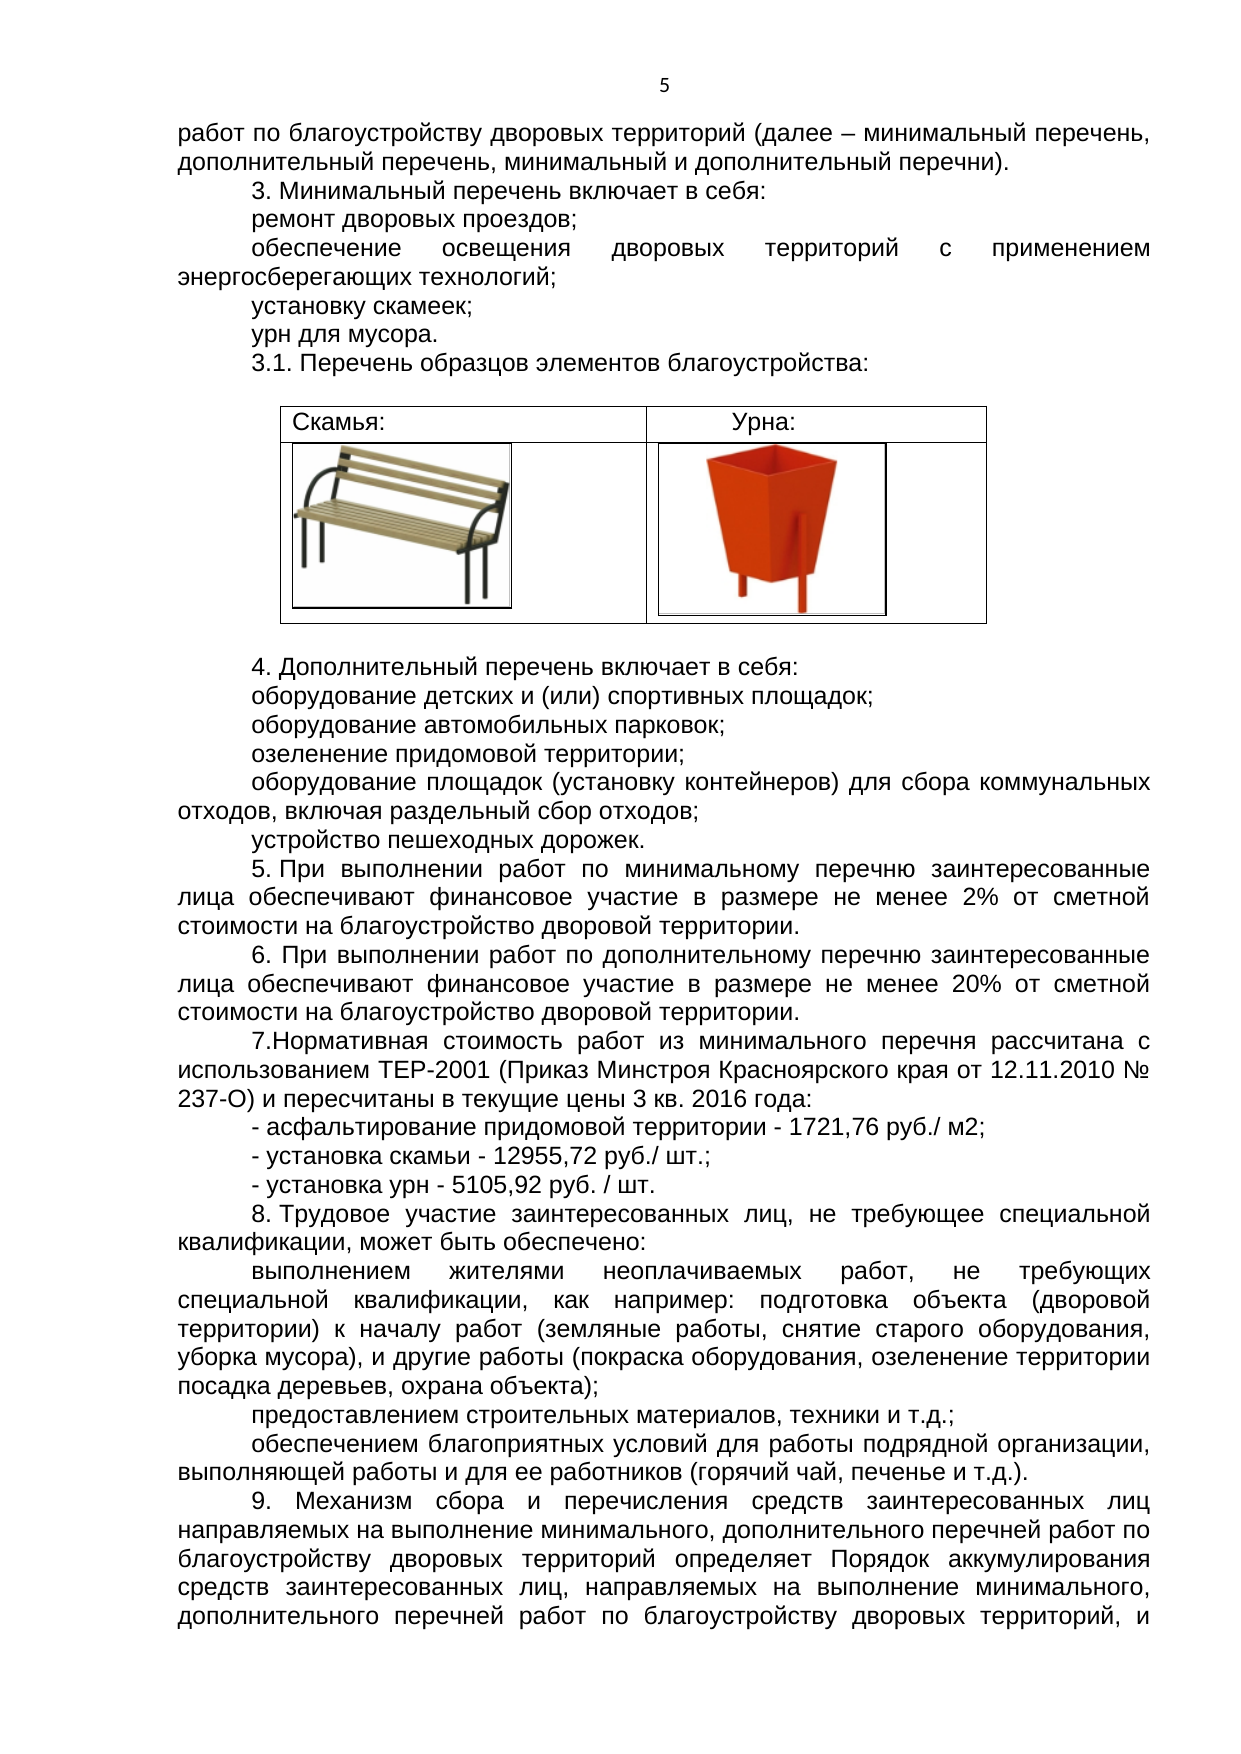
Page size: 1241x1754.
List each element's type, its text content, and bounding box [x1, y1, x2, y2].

text предоставлением строительных материалов, техники и т.д.; [177, 1400, 1152, 1428]
text оборудование площадок (установку контейнеров) для сбора коммунальных отходов, включая раздельный сбор отходов; [177, 767, 1152, 825]
text 8. Трудовое участие заинтересованных лиц, не требующее специальной квалификации, может быть обеспечено: [177, 1198, 1152, 1256]
text озеленение придомовой территории; [177, 738, 1152, 767]
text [177, 1486, 1152, 1630]
text 3. Минимальный перечень включает в себя: [177, 176, 1152, 204]
picture [659, 444, 885, 615]
text 3.1. Перечень образцов элементов благоустройства: [177, 348, 1152, 377]
text 7.Нормативная стоимость работ из минимального перечня рассчитана с использованием ТЕР-2001 (Приказ Минстроя Красноярского края от 12.11.2010 № 237-О) и пересчитаны в текущие цены 3 кв. 2016 года: [177, 1026, 1152, 1112]
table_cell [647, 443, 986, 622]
text 4. Дополнительный перечень включает в себя: [177, 652, 1152, 681]
text ремонт дворовых проездов; [177, 204, 1152, 233]
text 5. При выполнении работ по минимальному перечню заинтересованные лица обеспечивают финансовое участие в размере не менее 2% от сметной стоимости на благоустройство дворовой территории. [177, 853, 1152, 940]
text - асфальтирование придомовой территории - 1721,76 руб./ м2; [177, 1112, 1152, 1141]
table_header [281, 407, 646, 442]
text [177, 118, 1152, 176]
text обеспечением благоприятных условий для работы подрядной организации, выполняющей работы и для ее работников (горячий чай, печенье и т.д.). [177, 1428, 1152, 1486]
text - установка скамьи - 12955,72 руб./ шт.; [177, 1141, 1152, 1170]
text урн для мусора. [177, 319, 1152, 348]
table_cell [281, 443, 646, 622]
text оборудование детских и (или) спортивных площадок; [177, 681, 1152, 710]
text устройство пешеходных дорожек. [177, 825, 1152, 853]
text 6. При выполнении работ по дополнительному перечню заинтересованные лица обеспечивают финансовое участие в размере не менее 20% от сметной стоимости на благоустройство дворовой территории. [177, 940, 1152, 1026]
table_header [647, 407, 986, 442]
picture [293, 444, 511, 607]
text - установка урн - 5105,92 руб. / шт. [177, 1170, 1152, 1198]
text выполнением жителями неоплачиваемых работ, не требующих специальной квалификации, как например: подготовка объекта (дворовой территории) к началу работ (земляные работы, снятие старого оборудования, уборка мусора), и другие работы (покраска оборудования, озеленение территории посадка деревьев, охрана объекта); [177, 1256, 1152, 1400]
text установку скамеек; [177, 291, 1152, 319]
text оборудование автомобильных парковок; [177, 710, 1152, 738]
text обеспечение освещения дворовых территорий с применением энергосберегающих технологий; [177, 233, 1152, 291]
